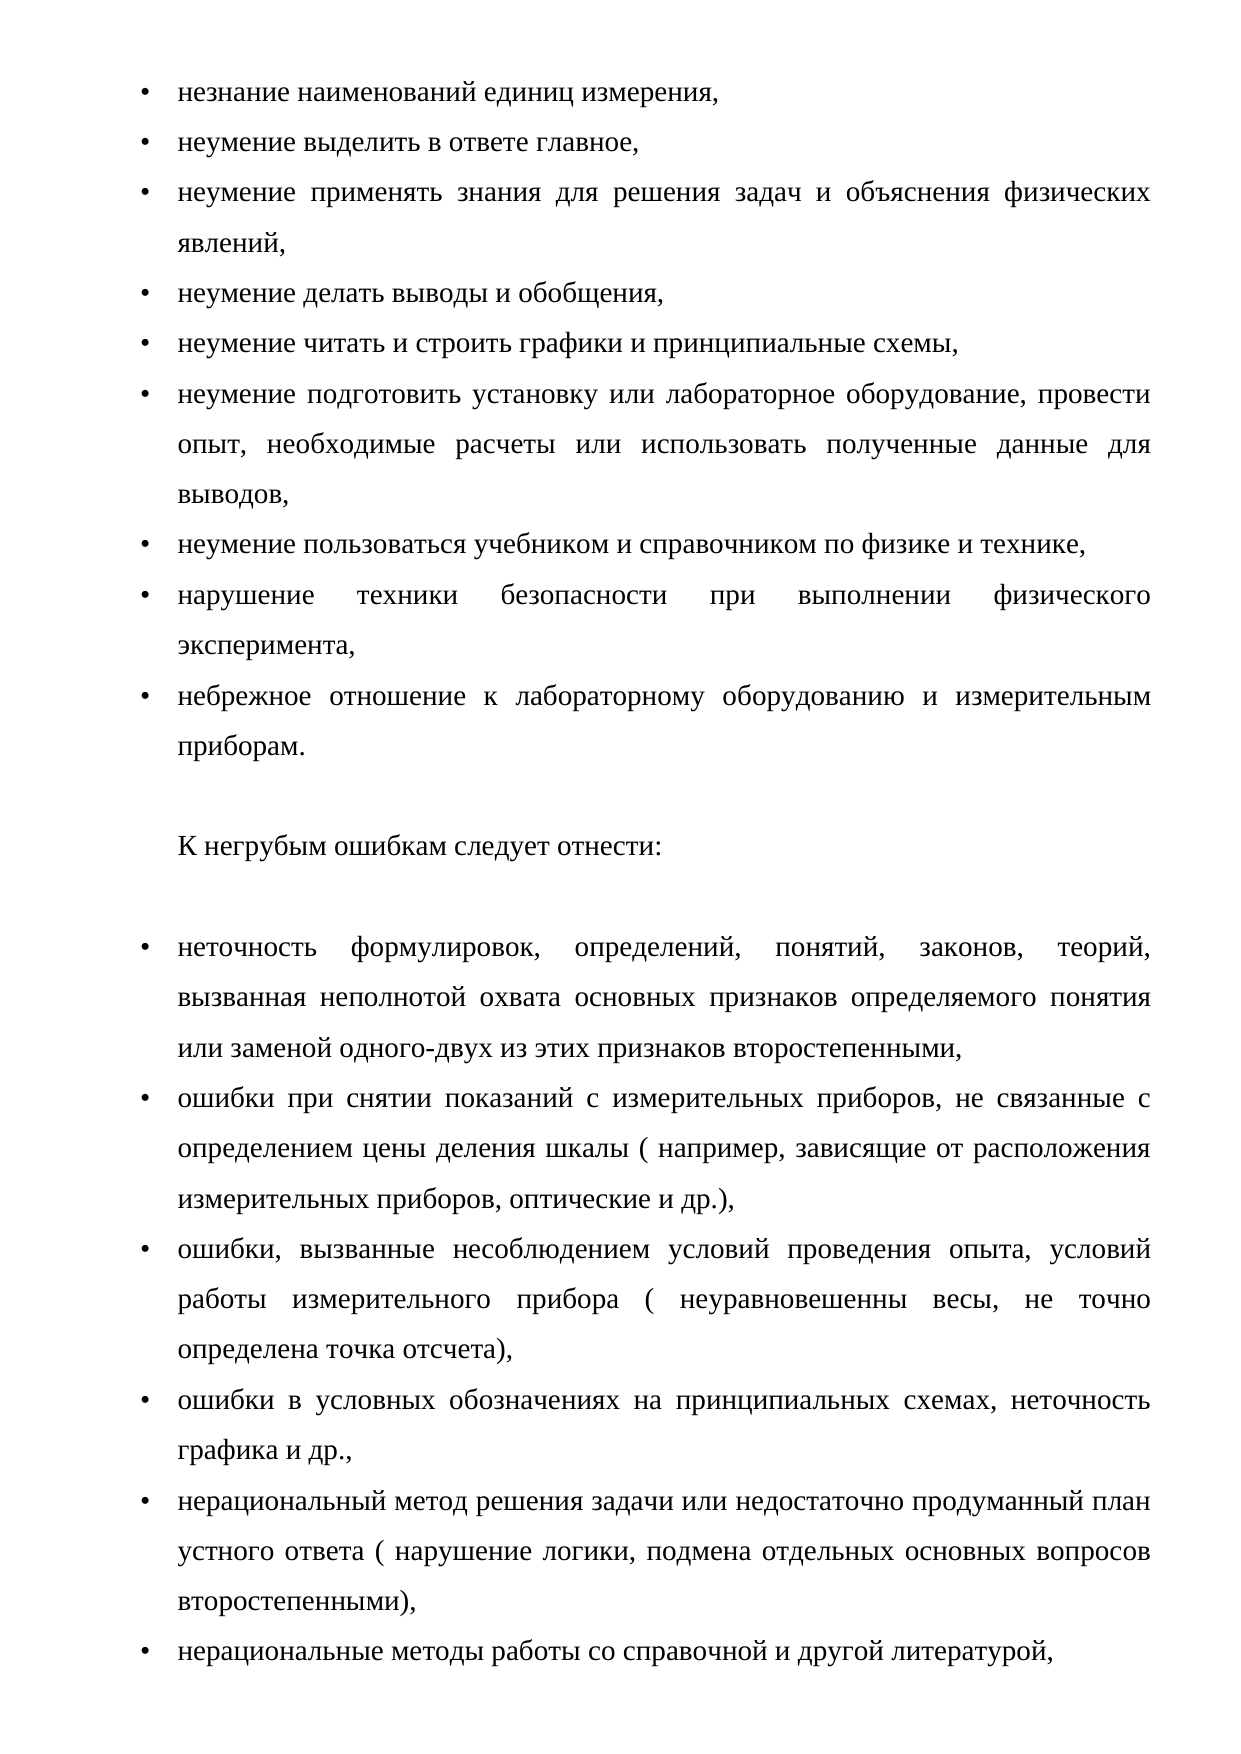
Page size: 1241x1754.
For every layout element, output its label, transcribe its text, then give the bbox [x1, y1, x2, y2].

list ошибки в условных обозначениях на принципиальных схемах, неточность графика и др., [140, 1382, 1152, 1466]
list неточность формулировок, определений, понятий, законов, теорий, вызванная неполнотой охвата основных признаков определяемого понятия или заменой одного-двух из этих признаков второстепенными, [140, 929, 1152, 1063]
list ошибки при снятии показаний с измерительных приборов, не связанные с определением цены деления шкалы ( например, зависящие от расположения измерительных приборов, оптические и др.), [140, 1080, 1152, 1214]
list неумение подготовить установку или лабораторное оборудование, провести опыт, необходимые расчеты или использовать полученные данные для выводов, [140, 376, 1152, 510]
text К негрубым ошибкам следует отнести: [177, 828, 1152, 862]
list незнание наименований единиц измерения, [140, 74, 1152, 107]
list неумение читать и строить графики и принципиальные схемы, [140, 325, 1152, 359]
list неумение делать выводы и обобщения, [140, 275, 1152, 309]
list неумение выделить в ответе главное, [140, 124, 1152, 158]
list неумение применять знания для решения задач и объяснения физических явлений, [140, 174, 1152, 258]
list ошибки, вызванные несоблюдением условий проведения опыта, условий работы измерительного прибора ( неуравновешенны весы, не точно определена точка отсчета), [140, 1231, 1152, 1365]
list нерациональный метод решения задачи или недостаточно продуманный план устного ответа ( нарушение логики, подмена отдельных основных вопросов второстепенными), [140, 1483, 1152, 1617]
list неумение пользоваться учебником и справочником по физике и технике, [140, 527, 1152, 560]
list нерациональные методы работы со справочной и другой литературой, [140, 1633, 1152, 1667]
list нарушение техники безопасности при выполнении физического эксперимента, [140, 577, 1152, 661]
list небрежное отношение к лабораторному оборудованию и измерительным приборам. [140, 678, 1152, 761]
